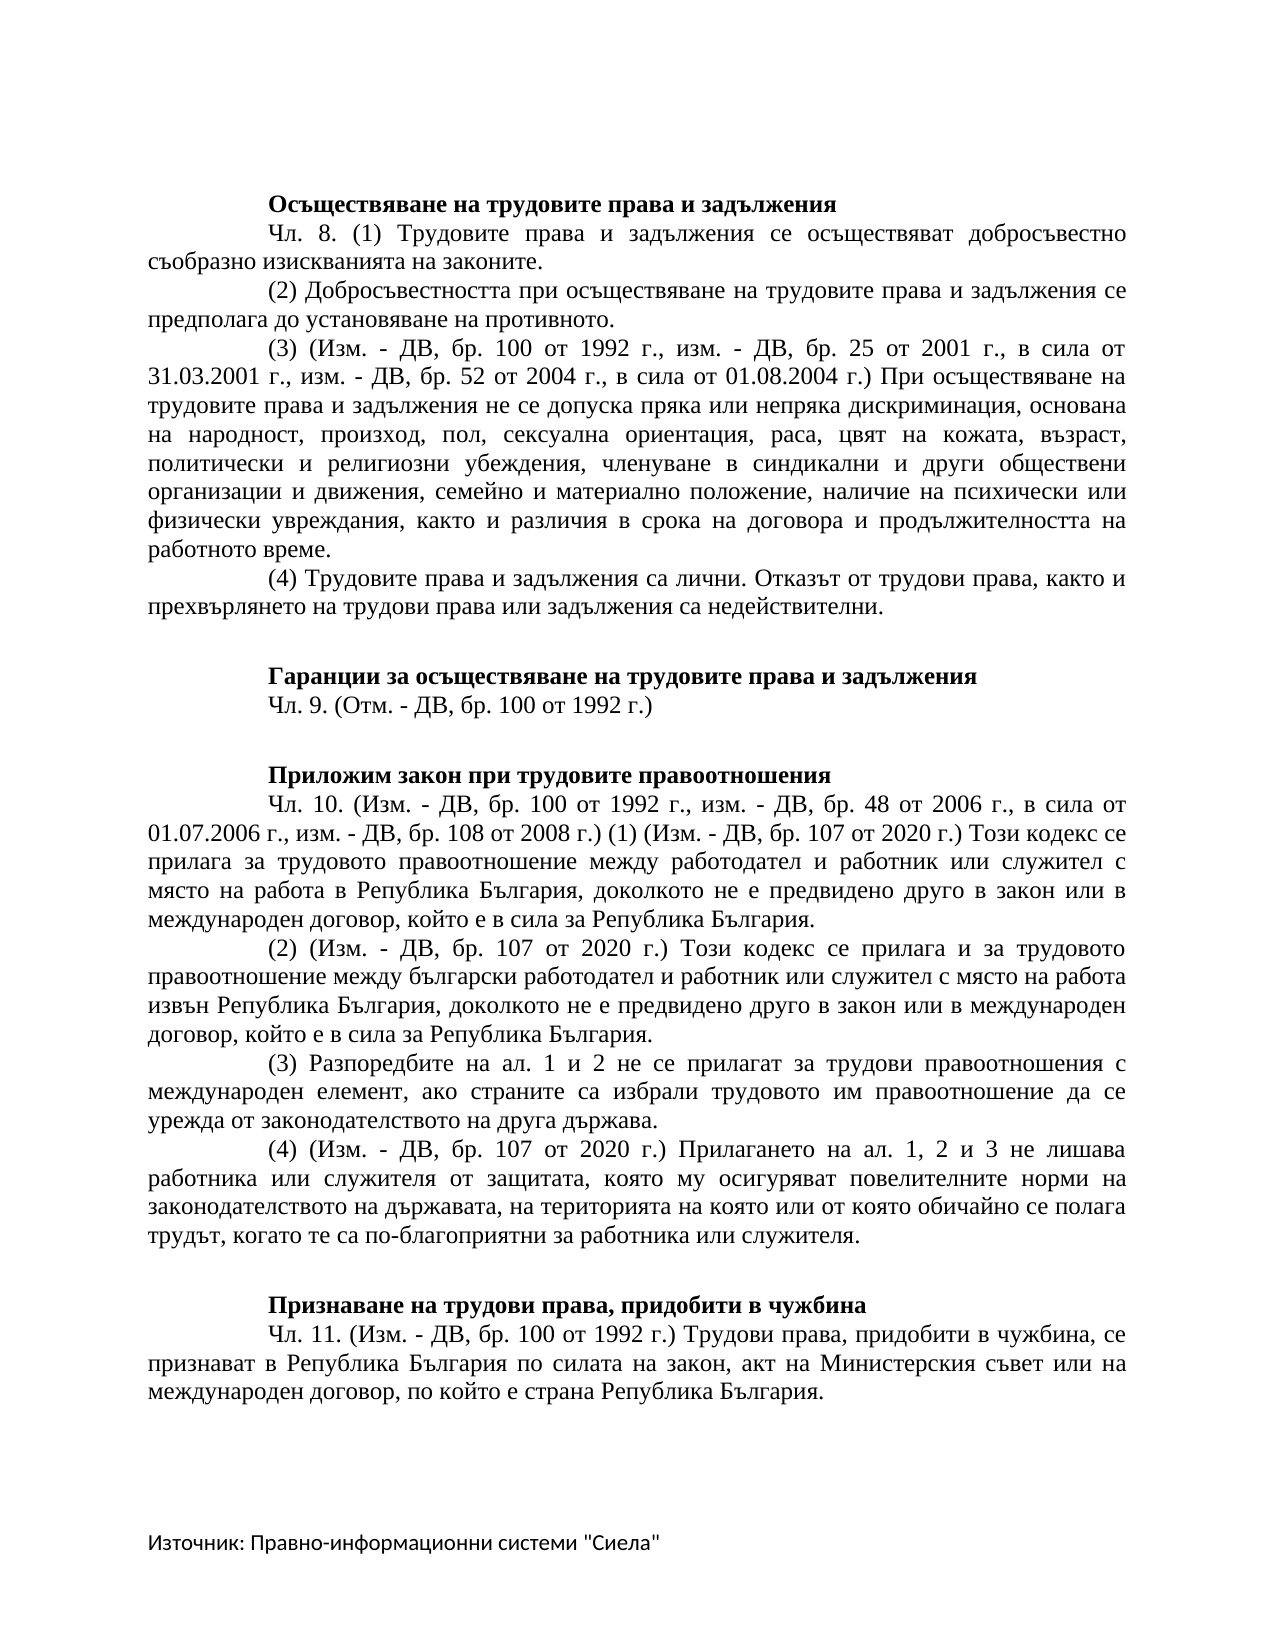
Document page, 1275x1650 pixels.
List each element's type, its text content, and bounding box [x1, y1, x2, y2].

text (2) Добросъвестността при осъществяване на трудовите права и задължения се предполага до установяване на противното. [148, 275, 1127, 333]
text (4) Трудовите права и задължения са лични. Отказът от трудови права, както и прехвърлянето на трудови права или задължения са недействителни. [148, 563, 1127, 620]
text (2) (Изм. - ДВ, бр. 107 от 2020 г.) Този кодекс се прилага и за трудовото правоотношение между български работодател и работник или служител с място на работа извън Република България, доколкото не е предвидено друго в закон или в международен договор, който е в сила за Република България. [148, 933, 1127, 1048]
text Чл. 9. (Отм. - ДВ, бр. 100 от 1992 г.) [148, 690, 1127, 719]
text Гаранции за осъществяване на трудовите права и задължения [148, 661, 1127, 690]
text (3) Разпоредбите на ал. 1 и 2 не се прилагат за трудови правоотношения с международен елемент, ако страните са избрали трудовото им правоотношение да се урежда от законодателството на друга държава. [148, 1048, 1127, 1134]
text Признаване на трудови права, придобити в чужбина [148, 1290, 1127, 1319]
text (3) (Изм. - ДВ, бр. 100 от 1992 г., изм. - ДВ, бр. 25 от 2001 г., в сила от 31.03.2001 г., изм. - ДВ, бр. 52 от 2004 г., в сила от 01.08.2004 г.) При осъществяване на трудовите права и задължения не се допуска пряка или непряка дискриминация, основана на народност, произход, пол, сексуална ориентация, раса, цвят на кожата, възраст, политически и религиозни убеждения, членуване в синдикални и други обществени организации и движения, семейно и материално положение, наличие на психически или физически увреждания, както и различия в срока на договора и продължителността на работното време. [148, 333, 1127, 563]
text Приложим закон при трудовите правоотношения [148, 760, 1127, 789]
text (4) (Изм. - ДВ, бр. 107 от 2020 г.) Прилагането на ал. 1, 2 и 3 не лишава работника или служителя от защитата, която му осигуряват повелителните норми на законодателството на държавата, на територията на която или от която обичайно се полага трудът, когато те са по-благоприятни за работника или служителя. [148, 1134, 1127, 1249]
text Чл. 11. (Изм. - ДВ, бр. 100 от 1992 г.) Трудови права, придобити в чужбина, се признават в Република България по силата на закон, акт на Министерския съвет или на международен договор, по който е страна Република България. [148, 1319, 1127, 1405]
text Чл. 8. (1) Трудовите права и задължения се осъществяват добросъвестно съобразно изискванията на законите. [148, 218, 1127, 275]
text Осъществяване на трудовите права и задължения [148, 189, 1127, 218]
text Чл. 10. (Изм. - ДВ, бр. 100 от 1992 г., изм. - ДВ, бр. 48 от 2006 г., в сила от 01.07.2006 г., изм. - ДВ, бр. 108 от 2008 г.) (1) (Изм. - ДВ, бр. 107 от 2020 г.) Този кодекс се прилага за трудовото правоотношение между работодател и работник или служител с място на работа в Република България, доколкото не е предвидено друго в закон или в международен договор, който е в сила за Република България. [148, 789, 1127, 933]
